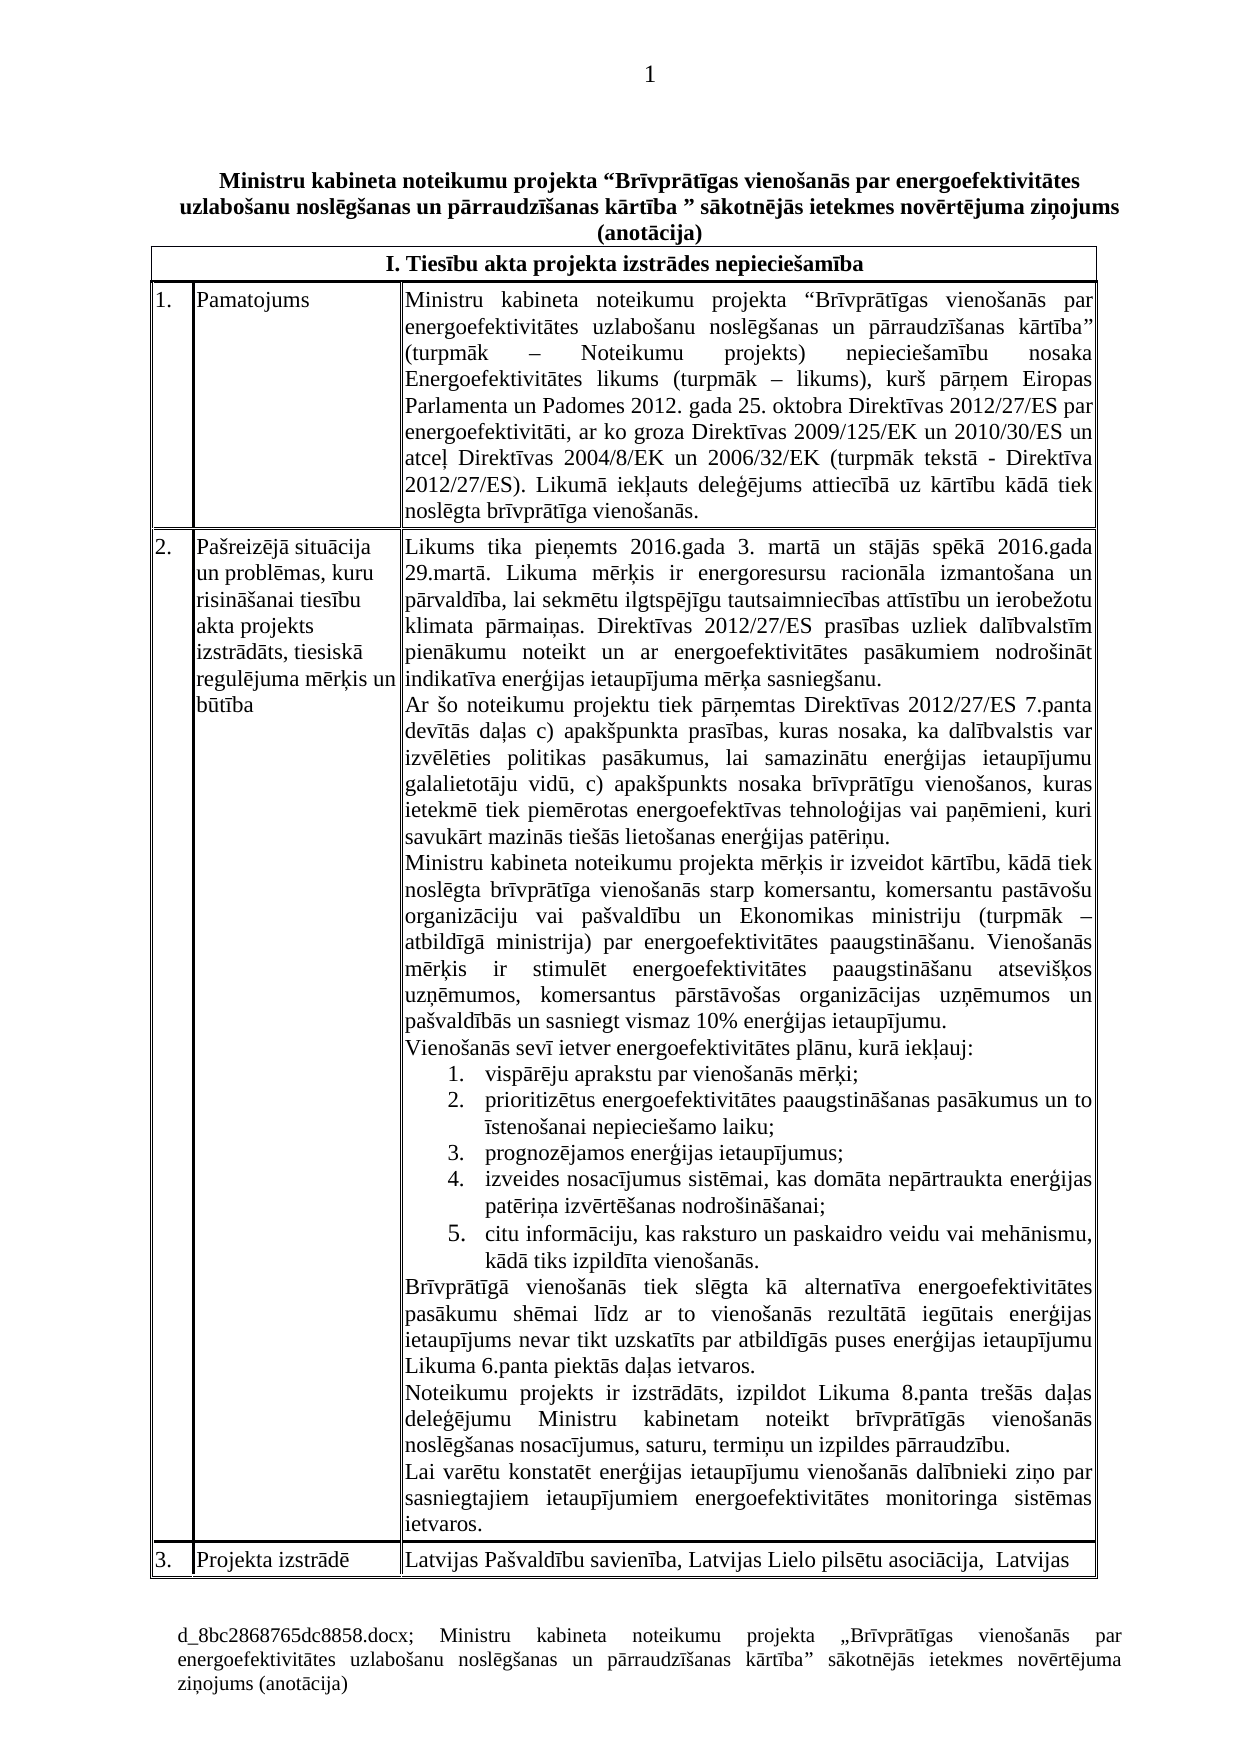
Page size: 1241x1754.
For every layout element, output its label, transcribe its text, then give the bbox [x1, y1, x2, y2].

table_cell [402, 1543, 1095, 1576]
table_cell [193, 1543, 402, 1576]
table_cell 1. [153, 283, 192, 527]
table_header I. Tiesību akta projekta izstrādes nepieciešamība [152, 247, 1096, 280]
table_cell 3. [153, 1543, 193, 1576]
table_cell Likums tika pieņemts 2016.gada 3. martā un stājās spēkā 2016.gada 29.martā. Likuma mērķis ir energoresursu racionāla izmantošana un pārvaldība, lai sekmētu ilgtspējīgu tautsaimniecības attīstību un ierobežotu klimata pārmaiņas. Direktīvas 2012/27/ES prasības uzliek dalībvalstīm pienākumu noteikt un ar energoefektivitātes pasākumiem nodrošināt indikatīva enerģijas ietaupījuma mērķa sasniegšanu. Ar šo noteikumu projektu tiek pārņemtas Direktīvas 2012/27/ES 7.panta devītās daļas c) apakšpunkta prasības, kuras nosaka, ka dalībvalstis var izvēlēties politikas pasākumus, lai samazinātu enerģijas ietaupījumu galalietotāju vidū, c) apakšpunkts nosaka brīvprātīgu vienošanos, kuras ietekmē tiek piemērotas energoefektīvas tehnoloģijas vai paņēmieni, kuri savukārt mazinās tiešās lietošanas enerģijas patēriņu. Ministru kabineta noteikumu projekta mērķis ir izveidot kārtību, kādā tiek noslēgta brīvprātīga vienošanās starp komersantu, komersantu pastāvošu organizāciju vai pašvaldību un Ekonomikas ministriju (turpmāk – atbildīgā ministrija) par energoefektivitātes paaugstināšanu. Vienošanās mērķis ir stimulēt energoefektivitātes paaugstināšanu atsevišķos uzņēmumos, komersantus pārstāvošas organizācijas uzņēmumos un pašvaldībās un sasniegt vismaz 10% enerģijas ietaupījumu. Vienošanās sevī ietver energoefektivitātes plānu, kurā iekļauj: vispārēju aprakstu par vienošanās mērķi; prioritizētus energoefektivitātes paaugstināšanas pasākumus un to īstenošanai nepieciešamo laiku; prognozējamos enerģijas ietaupījumus; izveides nosacījumus sistēmai, kas domāta nepārtraukta enerģijas patēriņa izvērtēšanas nodrošināšanai; citu informāciju, kas raksturo un paskaidro veidu vai mehānismu, kādā tiks izpildīta vienošanās. Brīvprātīgā vienošanās tiek slēgta kā alternatīva energoefektivitātes pasākumu shēmai līdz ar to vienošanās rezultātā iegūtais enerģijas ietaupījums nevar tikt uzskatīts par atbildīgās puses enerģijas ietaupījumu Likuma 6.panta piektās daļas ietvaros. Noteikumu projekts ir izstrādāts, izpildot Likuma 8.panta trešās daļas deleģējumu Ministru kabinetam noteikt brīvprātīgās vienošanās noslēgšanas nosacījumus, saturu, termiņu un izpildes pārraudzību. Lai varētu konstatēt enerģijas ietaupījumu vienošanās dalībnieki ziņo par sasniegtajiem ietaupījumiem energoefektivitātes monitoringa sistēmas ietvaros. [403, 530, 1095, 1540]
text Ministru kabineta noteikumu projekta “Brīvprātīgas vienošanās par energoefektivitātes uzlabošanu noslēgšanas un pārraudzīšanas kārtība ” sākotnējās ietekmes novērtējuma ziņojums (anotācija) [177, 167, 1122, 246]
table_cell Pamatojums [195, 283, 400, 527]
table_cell Pašreizējā situācija un problēmas, kuru risināšanai tiesību akta projekts izstrādāts, tiesiskā regulējuma mērķis un būtība [195, 530, 400, 1540]
table_cell Ministru kabineta noteikumu projekta “Brīvprātīgas vienošanās par energoefektivitātes uzlabošanu noslēgšanas un pārraudzīšanas kārtība” (turpmāk – Noteikumu projekts) nepieciešamību nosaka Energoefektivitātes likums (turpmāk – likums), kurš pārņem Eiropas Parlamenta un Padomes 2012. gada 25. oktobra Direktīvas 2012/27/ES par energoefektivitāti, ar ko groza Direktīvas 2009/125/EK un 2010/30/ES un atceļ Direktīvas 2004/8/EK un 2006/32/EK (turpmāk tekstā - Direktīva 2012/27/ES). Likumā iekļauts deleģējums attiecībā uz kārtību kādā tiek noslēgta brīvprātīga vienošanās. [403, 283, 1095, 527]
table_cell 2. [153, 530, 192, 1540]
